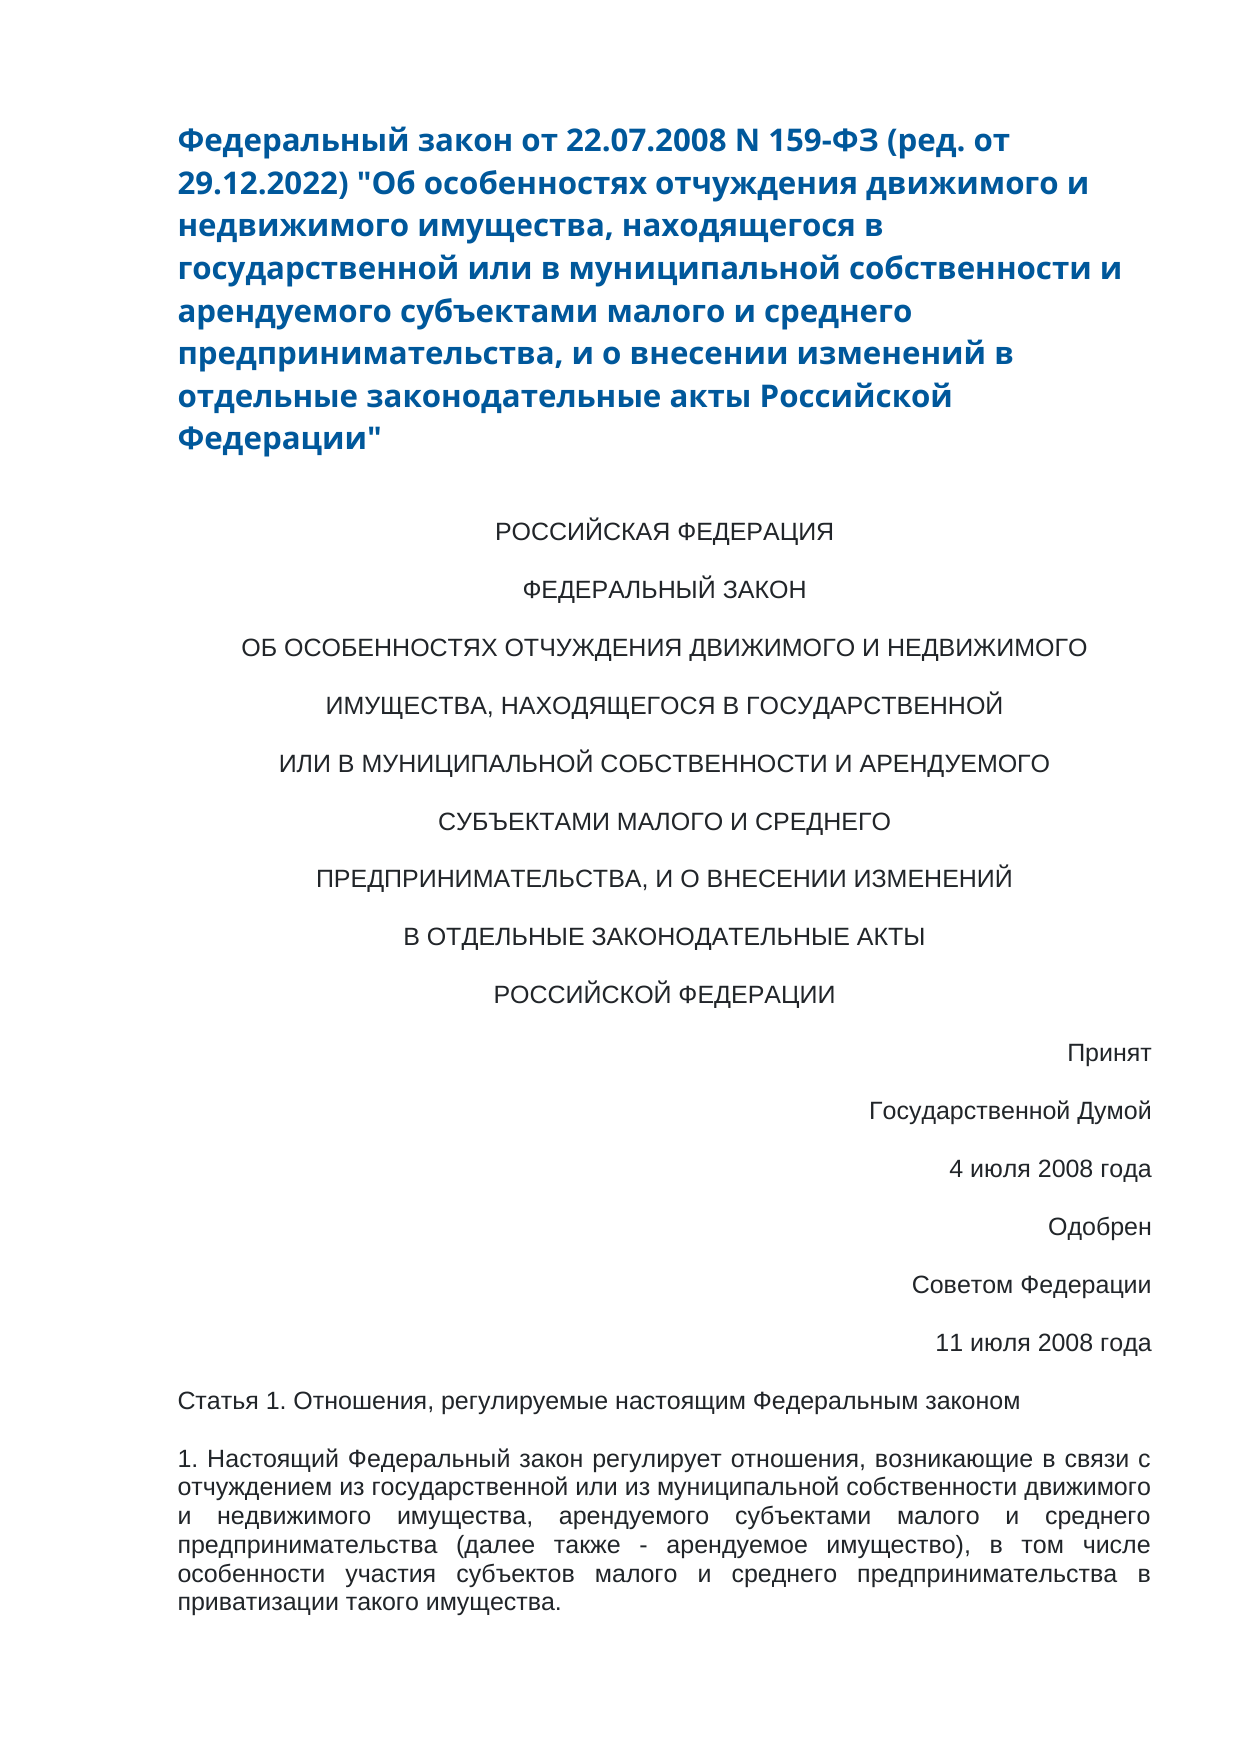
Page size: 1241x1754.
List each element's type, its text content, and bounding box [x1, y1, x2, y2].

text ИЛИ В МУНИЦИПАЛЬНОЙ СОБСТВЕННОСТИ И АРЕНДУЕМОГО [177, 748, 1152, 777]
text В ОТДЕЛЬНЫЕ ЗАКОНОДАТЕЛЬНЫЕ АКТЫ [177, 922, 1152, 951]
text Федеральный закон от 22.07.2008 N 159-ФЗ (ред. от 29.12.2022) "Об особенностях отчуждения движимого и недвижимого имущества, находящегося в государственной или в муниципальной собственности и арендуемого субъектами малого и среднего предпринимательства, и о внесении изменений в отдельные законодательные акты Российской Федерации" [177, 118, 1152, 459]
text ИМУЩЕСТВА, НАХОДЯЩЕГОСЯ В ГОСУДАРСТВЕННОЙ [177, 691, 1152, 719]
text РОССИЙСКАЯ ФЕДЕРАЦИЯ [177, 517, 1152, 546]
text Одобрен [177, 1212, 1152, 1241]
text РОССИЙСКОЙ ФЕДЕРАЦИИ [177, 980, 1152, 1009]
text ПРЕДПРИНИМАТЕЛЬСТВА, И О ВНЕСЕНИИ ИЗМЕНЕНИЙ [177, 864, 1152, 893]
text 1. Настоящий Федеральный закон регулирует отношения, возникающие в связи с отчуждением из государственной или из муниципальной собственности движимого и недвижимого имущества, арендуемого субъектами малого и среднего предпринимательства (далее также - арендуемое имущество), в том числе особенности участия субъектов малого и среднего предпринимательства в приватизации такого имущества. [177, 1443, 1152, 1616]
text Статья 1. Отношения, регулируемые настоящим Федеральным законом [177, 1386, 1152, 1414]
text 4 июля 2008 года [177, 1154, 1152, 1183]
text ФЕДЕРАЛЬНЫЙ ЗАКОН [177, 575, 1152, 603]
text Советом Федерации [177, 1270, 1152, 1298]
text Государственной Думой [177, 1096, 1152, 1125]
text СУБЪЕКТАМИ МАЛОГО И СРЕДНЕГО [177, 806, 1152, 835]
text ОБ ОСОБЕННОСТЯХ ОТЧУЖДЕНИЯ ДВИЖИМОГО И НЕДВИЖИМОГО [177, 633, 1152, 661]
text Принят [177, 1038, 1152, 1067]
text 11 июля 2008 года [177, 1328, 1152, 1356]
